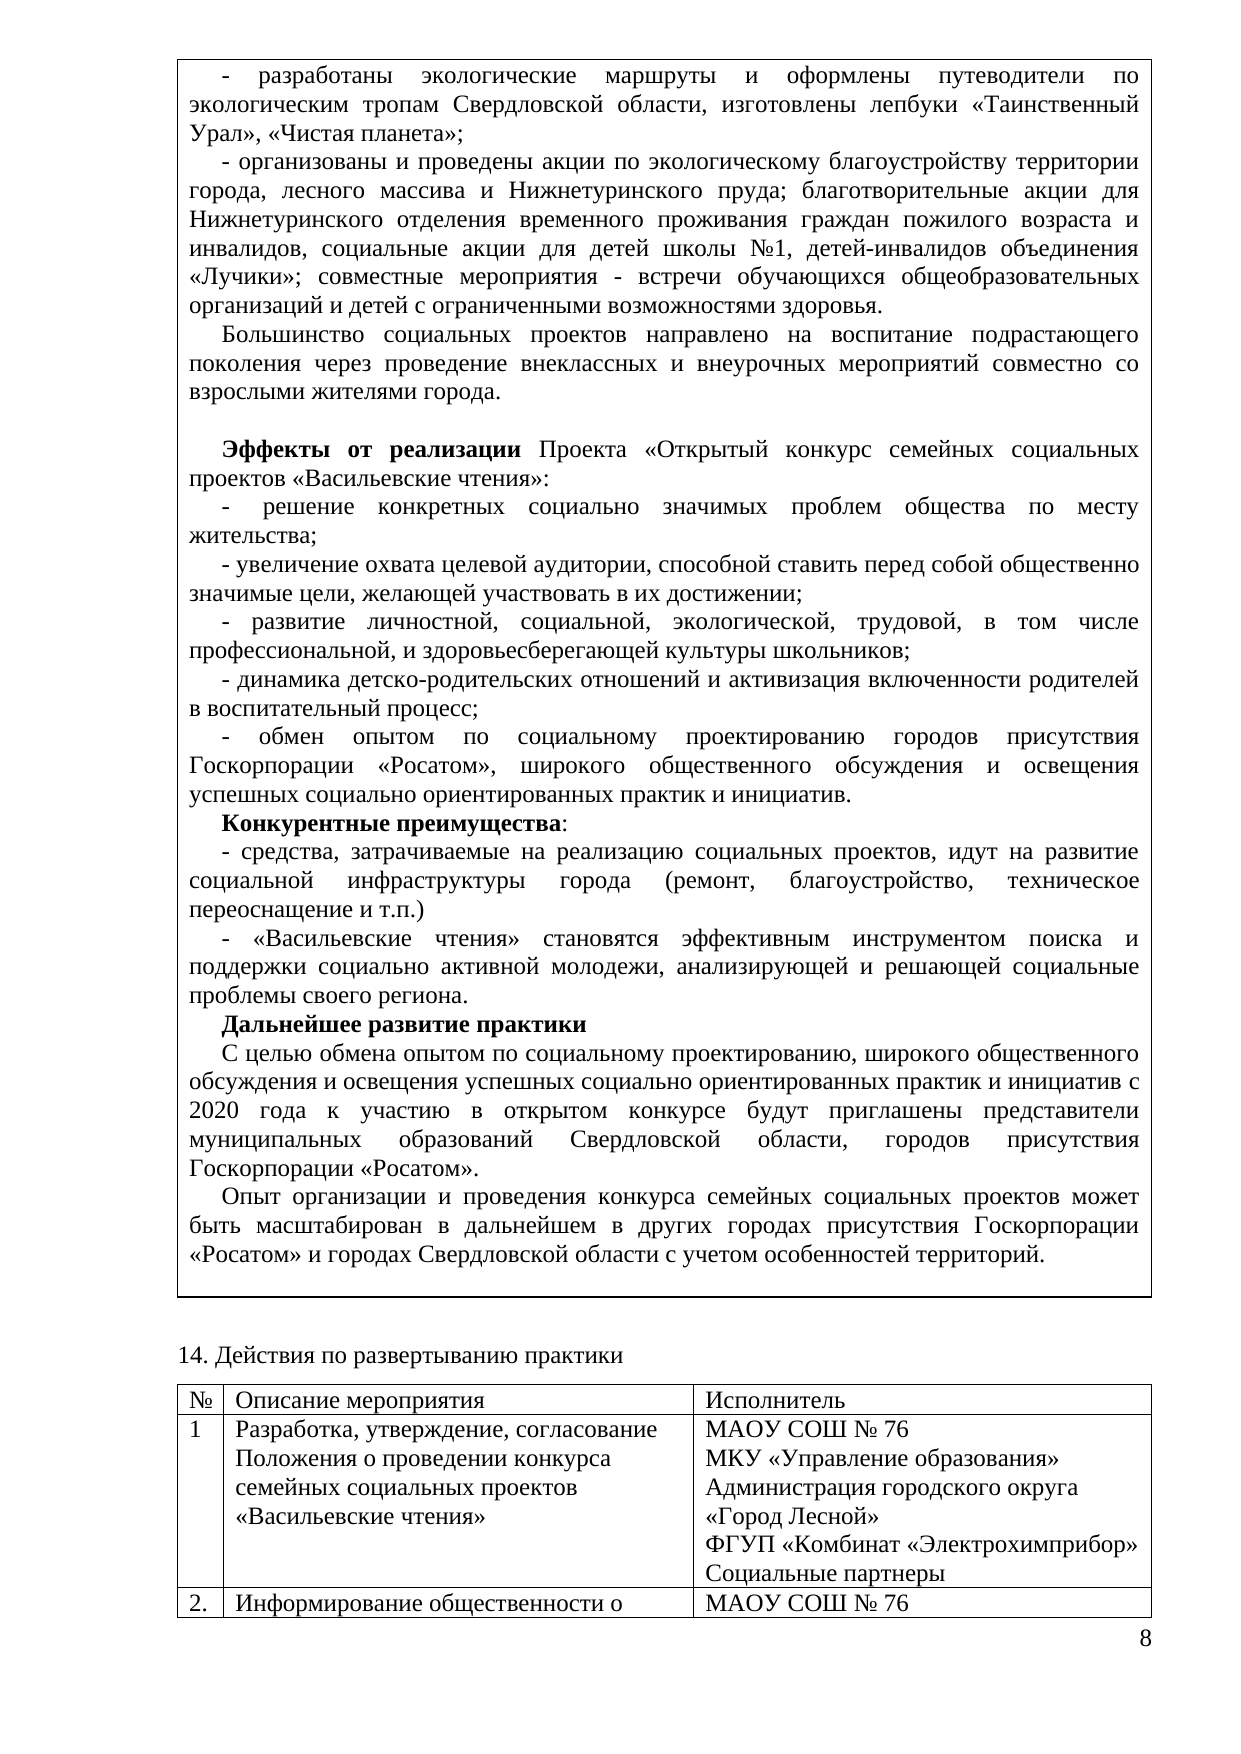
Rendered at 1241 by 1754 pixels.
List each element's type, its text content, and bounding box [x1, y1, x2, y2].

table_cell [224, 1588, 693, 1617]
table_cell 1 [178, 1415, 223, 1587]
table_cell МАОУ СОШ № 76 МКУ «Управление образования» Администрация городского округа «Город Лесной» ФГУП «Комбинат «Электрохимприбор» Социальные партнеры [694, 1415, 1151, 1587]
table_header № [178, 1385, 223, 1413]
table_header Описание мероприятия [224, 1385, 693, 1413]
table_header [178, 60, 1151, 1296]
table_header Исполнитель [694, 1385, 1151, 1413]
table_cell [694, 1588, 1151, 1617]
table_cell 2. [178, 1588, 223, 1617]
table_cell Разработка, утверждение, согласование Положения о проведении конкурса семейных социальных проектов «Васильевские чтения» [224, 1415, 693, 1587]
text 14. Действия по развертыванию практики [177, 1341, 1152, 1369]
